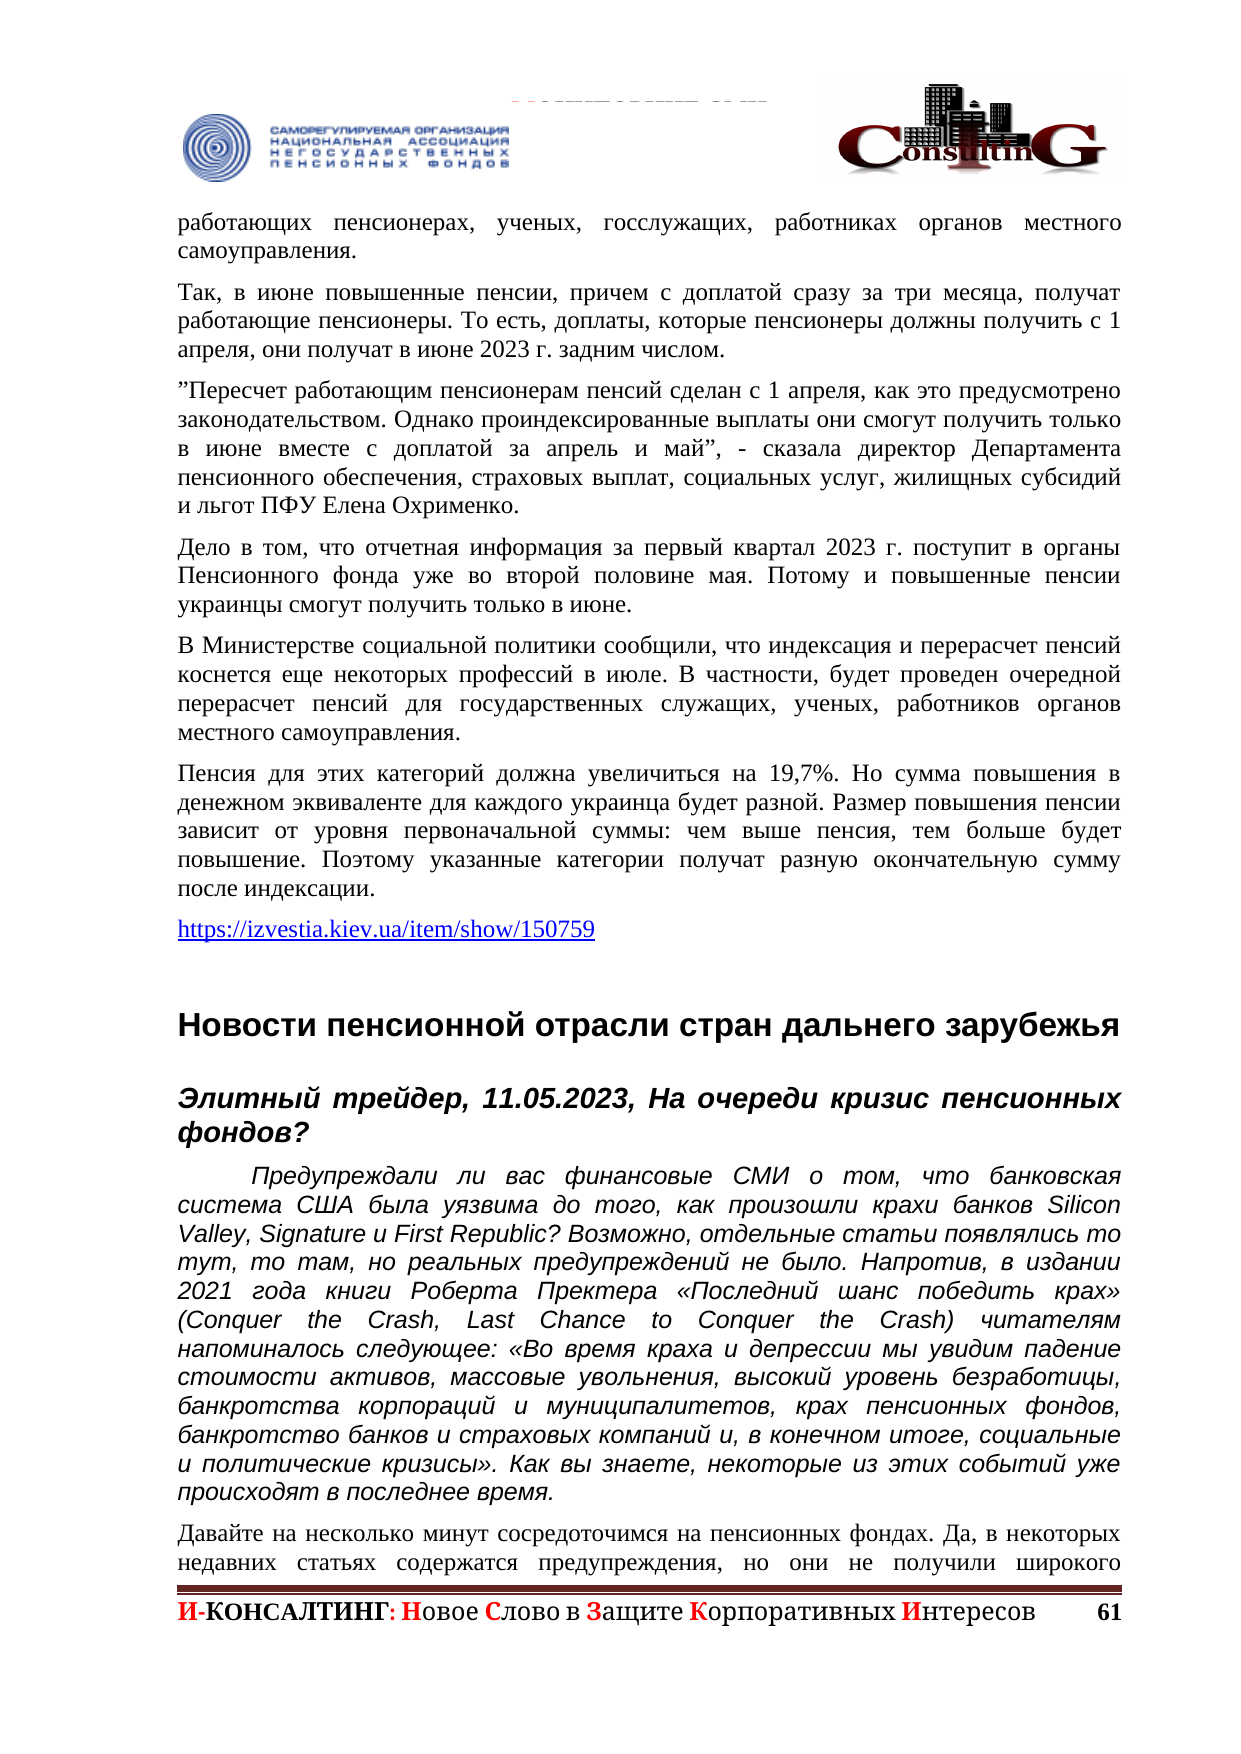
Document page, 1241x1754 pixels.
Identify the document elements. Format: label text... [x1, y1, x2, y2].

picture [821, 73, 1122, 182]
subtitle Предупреждали ли вас финансовые СМИ о том, что банковская система США была уязвима до того, как произошли крахи банков Silicon Valley, Signature и First Republic? Возможно, отдельные статьи появлялись то тут, то там, но реальных предупреждений не было. Напротив, в издании 2021 года книги Роберта Пректера «Последний шанс победить крах» (Conquer the Crash, Last Chance to Conquer the Crash) читателям напоминалось следующее: «Во время краха и депрессии мы увидим падение стоимости активов, массовые увольнения, высокий уровень безработицы, банкротства корпораций и муниципалитетов, крах пенсионных фондов, банкротство банков и страховых компаний и, в конечном итоге, социальные и политические кризисы». Как вы знаете, некоторые из этих событий уже происходят в последнее время. [177, 1161, 1122, 1506]
text Пенсия для этих категорий должна увеличиться на 19,7%. Но сумма повышения в денежном эквиваленте для каждого украинца будет разной. Размер повышения пенсии зависит от уровня первоначальной суммы: чем выше пенсия, тем больше будет повышение. Поэтому указанные категории получат разную окончательную сумму после индексации. [177, 758, 1122, 902]
text ”Пересчет работающим пенсионерам пенсий сделан с 1 апреля, как это предусмотрено законодательством. Однако проиндексированные выплаты они смогут получить только в июне вместе с доплатой за апрель и май”, - сказала директор Департамента пенсионного обеспечения, страховых выплат, социальных услуг, жилищных субсидий и льгот ПФУ Елена Охрименко. [177, 376, 1122, 519]
subtitle Новости пенсионной отрасли стран дальнего зарубежья [177, 1006, 1122, 1044]
text В Министерстве социальной политики сообщили, что индексация и перерасчет пенсий коснется еще некоторых профессий в июле. В частности, будет проведен очередной перерасчет пенсий для государственных служащих, ученых, работников органов местного самоуправления. [177, 631, 1122, 746]
picture [183, 114, 509, 182]
subtitle Элитный трейдер, 11.05.2023, На очереди кризис пенсионных фондов? [177, 1081, 1122, 1148]
text Так, в июне повышенные пенсии, причем с доплатой сразу за три месяца, получат работающие пенсионеры. То есть, доплаты, которые пенсионеры должны получить с 1 апреля, они получат в июне 2023 г. задним числом. [177, 277, 1122, 363]
text Дело в том, что отчетная информация за первый квартал 2023 г. поступит в органы Пенсионного фонда уже во второй половине мая. Потому и повышенные пенсии украинцы смогут получить только в июне. [177, 532, 1122, 618]
text https://izvestia.kiev.ua/item/show/150759 [177, 914, 1122, 943]
